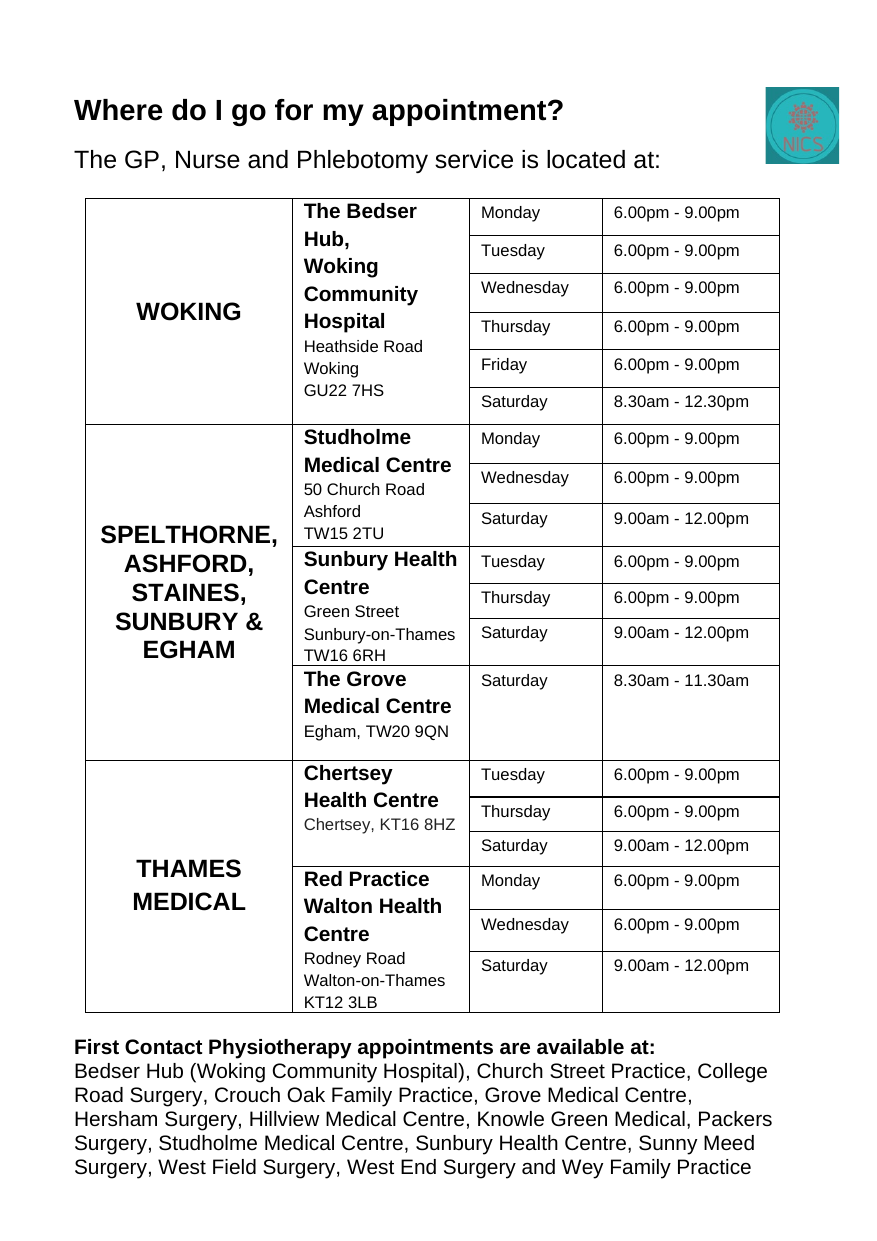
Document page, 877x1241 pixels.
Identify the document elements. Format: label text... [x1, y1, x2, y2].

table_cell 9.00am - 12.00pm [603, 952, 779, 1012]
table_cell 6.00pm - 9.00pm [603, 547, 779, 583]
table_cell Saturday [470, 388, 602, 424]
table_cell Saturday [470, 952, 602, 1012]
table_cell 6.00pm - 9.00pm [603, 236, 779, 273]
text First Contact Physiotherapy appointments are available at: [74, 1035, 783, 1059]
table_cell Wednesday [470, 464, 602, 503]
table_cell Wednesday [470, 274, 602, 312]
table_cell 6.00pm - 9.00pm [603, 274, 779, 312]
table_cell 6.00pm - 9.00pm [603, 464, 779, 503]
table_cell SPELTHORNE, ASHFORD, STAINES, SUNBURY & EGHAM [86, 425, 292, 760]
table_cell 6.00pm - 9.00pm [603, 313, 779, 349]
table_header WOKING [86, 199, 292, 424]
table_cell Friday [470, 350, 602, 387]
picture [764, 87, 839, 162]
table_cell Saturday [470, 666, 602, 760]
table_header The Bedser Hub, Woking Community Hospital Heathside Road Woking GU22 7HS [293, 199, 469, 424]
table_cell Saturday [470, 619, 602, 665]
table_cell 6.00pm - 9.00pm [603, 910, 779, 951]
table_cell 6.00pm - 9.00pm [603, 584, 779, 617]
table_cell 9.00am - 12.00pm [603, 504, 779, 546]
table_header 6.00pm - 9.00pm [603, 199, 779, 235]
text Bedser Hub (Woking Community Hospital), Church Street Practice, College Road Surgery, Crouch Oak Family Practice, Grove Medical Centre, Hersham Surgery, Hillview Medical Centre, Knowle Green Medical, Packers Surgery, Studholme Medical Centre, Sunbury Health Centre, Sunny Meed Surgery, West Field Surgery, West End Surgery and Wey Family Practice [74, 1059, 783, 1178]
table_cell Monday [470, 425, 602, 463]
table_cell Red Practice Walton Health Centre Rodney Road Walton-on-Thames KT12 3LB [293, 867, 469, 1012]
text Where do I go for my appointment? [74, 93, 764, 126]
table_cell 6.00pm - 9.00pm [603, 867, 779, 909]
table_cell Sunbury Health Centre Green Street Sunbury-on-Thames TW16 6RH [293, 547, 469, 665]
table_cell Saturday [470, 832, 602, 866]
table_cell Studholme Medical Centre 50 Church Road Ashford TW15 2TU [293, 425, 469, 546]
table_cell THAMES MEDICAL [86, 761, 292, 1012]
table_cell Thursday [470, 798, 602, 831]
table_cell Tuesday [470, 236, 602, 273]
table_cell Wednesday [470, 910, 602, 951]
table_cell Thursday [470, 313, 602, 349]
table_cell Tuesday [470, 761, 602, 796]
table_cell Saturday [470, 504, 602, 546]
table_cell 6.00pm - 9.00pm [603, 798, 779, 831]
text The GP, Nurse and Phlebotomy service is located at: [74, 145, 783, 174]
table_cell 9.00am - 12.00pm [603, 619, 779, 665]
table_cell 9.00am - 12.00pm [603, 832, 779, 866]
table_cell Tuesday [470, 547, 602, 583]
table_cell Monday [470, 867, 602, 909]
table_cell 6.00pm - 9.00pm [603, 761, 779, 796]
table_cell 6.00pm - 9.00pm [603, 350, 779, 387]
table_cell The Grove Medical Centre Egham, TW20 9QN [293, 666, 469, 760]
table_cell 8.30am - 11.30am [603, 666, 779, 760]
table_cell Thursday [470, 584, 602, 617]
table_header Monday [470, 199, 602, 235]
table_cell Chertsey Health Centre Chertsey, KT16 8HZ [293, 761, 469, 866]
table_cell 8.30am - 12.30pm [603, 388, 779, 424]
table_cell 6.00pm - 9.00pm [603, 425, 779, 463]
